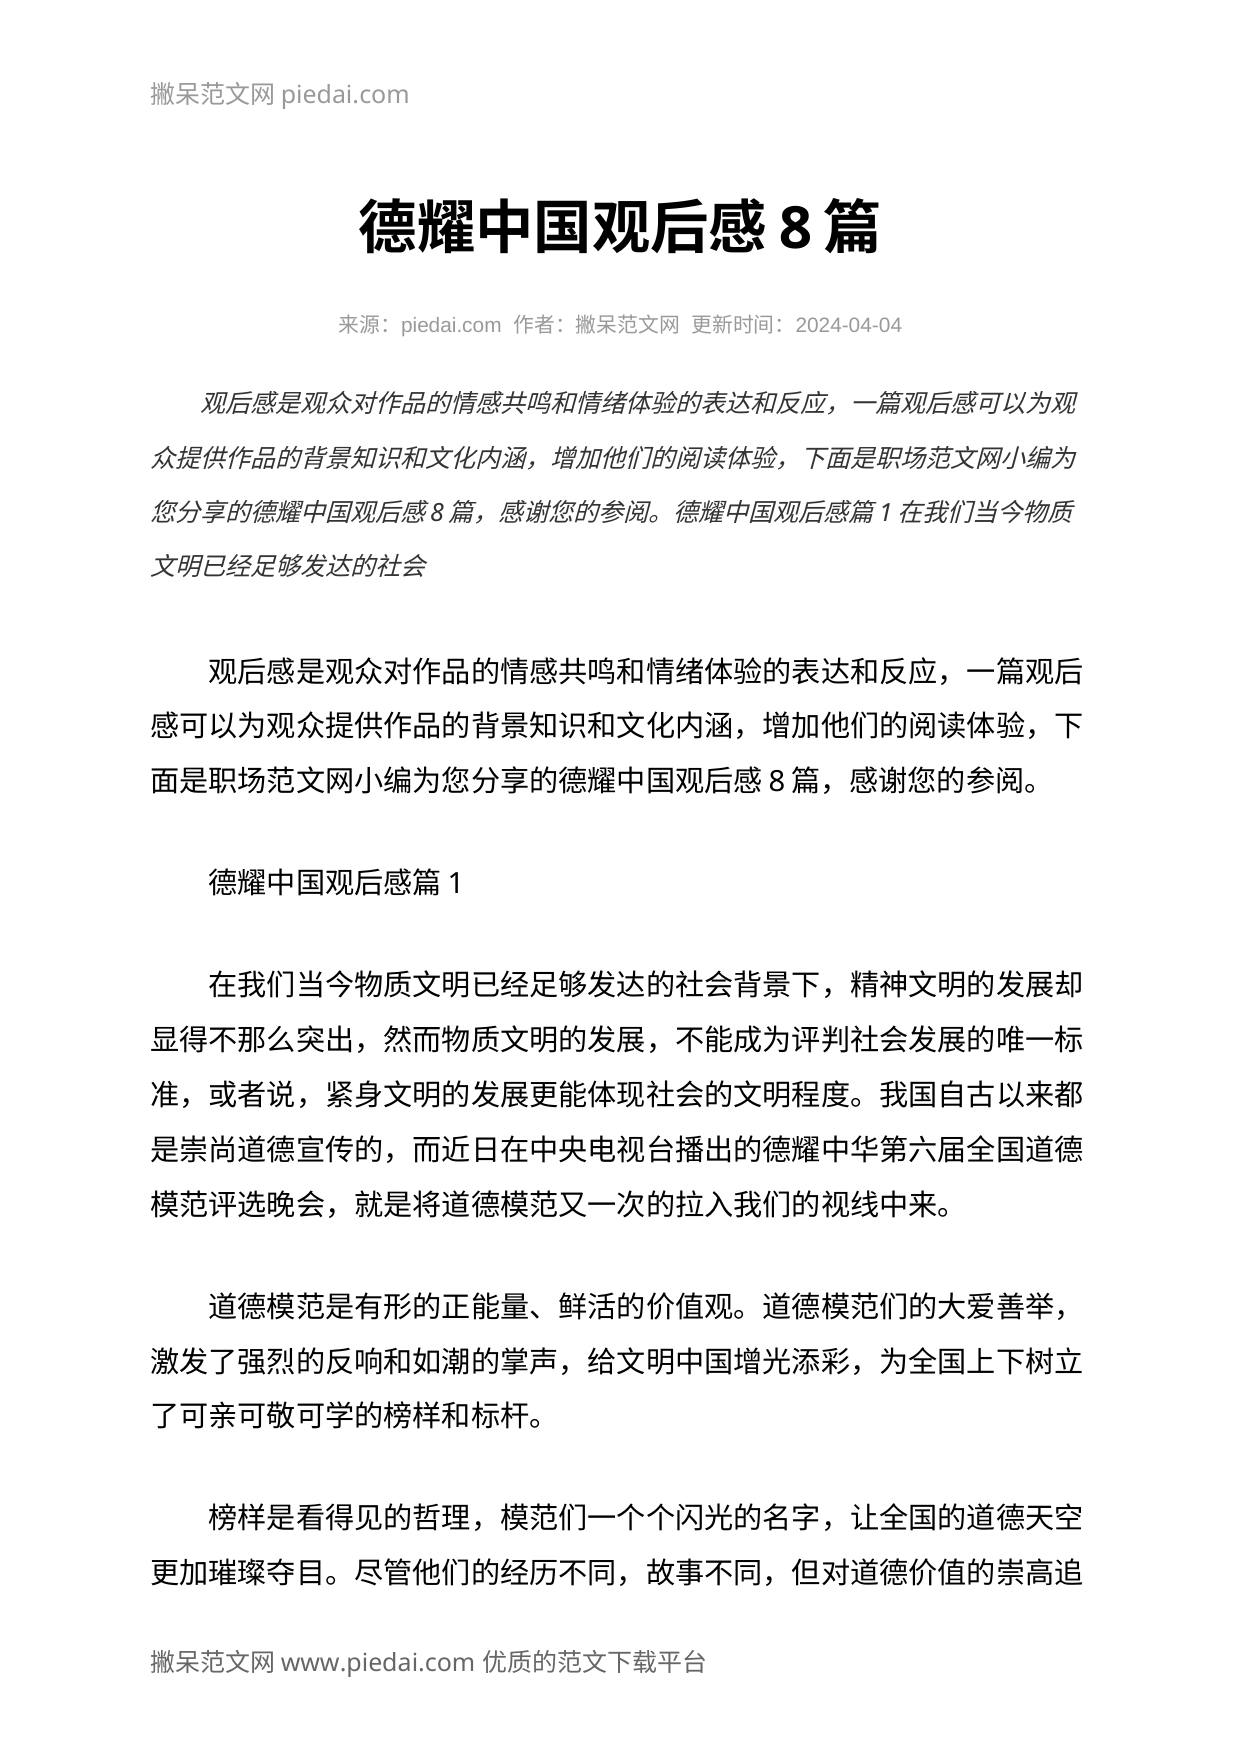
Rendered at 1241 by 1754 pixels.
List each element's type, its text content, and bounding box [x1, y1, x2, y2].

text 道德模范是有形的正能量、鲜活的价值观。道德模范们的大爱善举，激发了强烈的反响和如潮的掌声，给文明中国增光添彩，为全国上下树立了可亲可敬可学的榜样和标杆。 [150, 1283, 1090, 1435]
subtitle 德耀中国观后感8篇 [150, 181, 1090, 266]
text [150, 1495, 1090, 1592]
text 德耀中国观后感篇1 [150, 860, 1090, 902]
text 观后感是观众对作品的情感共鸣和情绪体验的表达和反应，一篇观后感可以为观众提供作品的背景知识和文化内涵，增加他们的阅读体验，下面是职场范文网小编为您分享的德耀中国观后感8篇，感谢您的参阅。德耀中国观后感篇1在我们当今物质文明已经足够发达的社会 [150, 384, 1090, 583]
text 观后感是观众对作品的情感共鸣和情绪体验的表达和反应，一篇观后感可以为观众提供作品的背景知识和文化内涵，增加他们的阅读体验，下面是职场范文网小编为您分享的德耀中国观后感8篇，感谢您的参阅。 [150, 648, 1090, 800]
text 在我们当今物质文明已经足够发达的社会背景下，精神文明的发展却显得不那么突出，然而物质文明的发展，不能成为评判社会发展的唯一标准，或者说，紧身文明的发展更能体现社会的文明程度。我国自古以来都是崇尚道德宣传的，而近日在中央电视台播出的德耀中华第六届全国道德模范评选晚会，就是将道德模范又一次的拉入我们的视线中来。 [150, 962, 1090, 1224]
text 来源：piedai.com 作者：撇呆范文网 更新时间：2024-04-04 [150, 313, 1090, 337]
